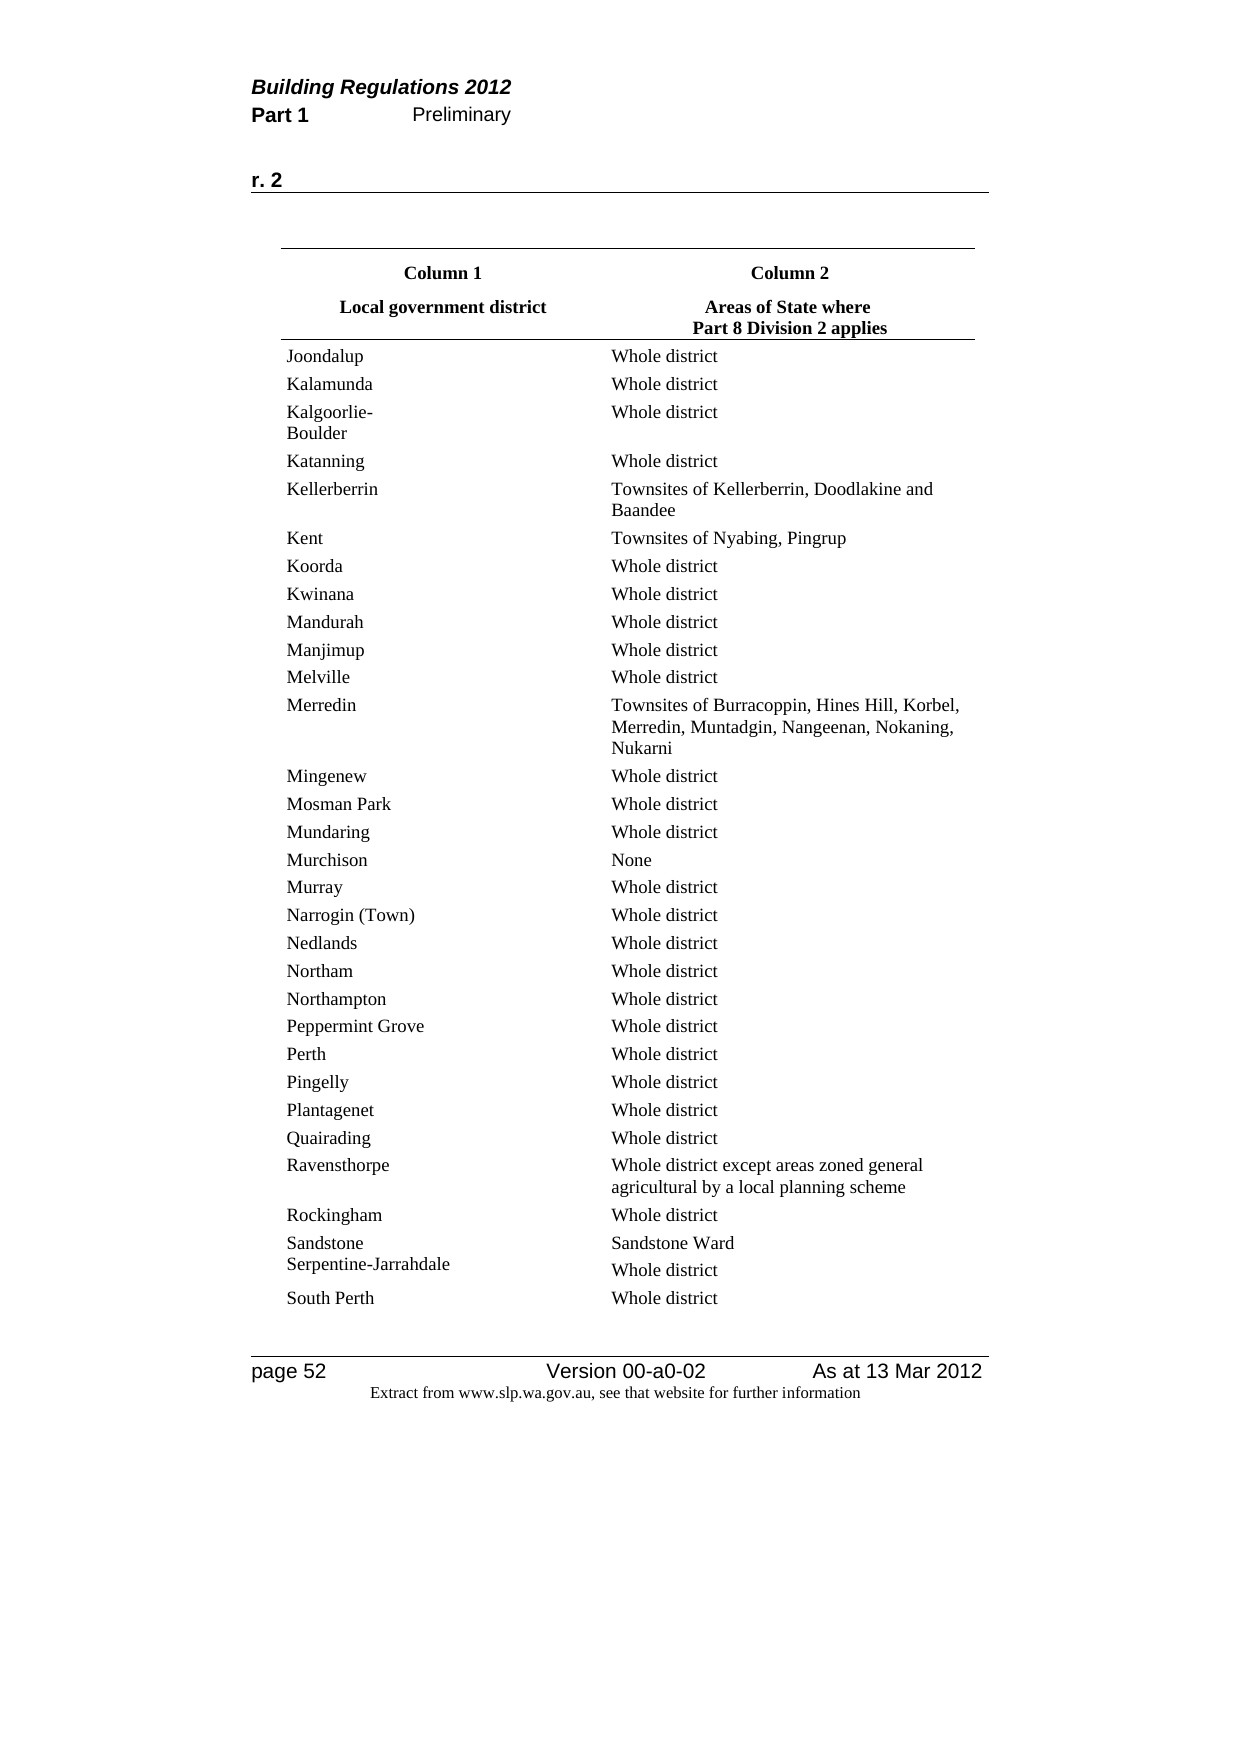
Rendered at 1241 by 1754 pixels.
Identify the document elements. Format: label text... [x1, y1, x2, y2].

table_cell Merredin [281, 688, 605, 759]
table_cell None [605, 842, 974, 870]
table_cell [281, 521, 605, 549]
table_header Column 1 Local government district [281, 249, 605, 339]
table_cell Katanning [281, 444, 605, 472]
table_cell Kalgoorlie- [281, 394, 605, 444]
table_cell Whole district [605, 1120, 974, 1148]
table_cell Whole district [605, 981, 974, 1009]
table_cell Whole district [605, 549, 974, 577]
table_cell Whole district [605, 1009, 974, 1037]
table_cell [281, 1281, 605, 1309]
table_cell Mundaring [281, 814, 605, 842]
table_cell [281, 787, 605, 814]
table_cell Pingelly [281, 1065, 605, 1092]
table_cell [281, 1037, 605, 1065]
table_cell Peppermint Grove [281, 1009, 605, 1037]
table_cell Whole district [605, 1198, 974, 1225]
table_cell Kellerberrin [281, 472, 605, 521]
table_cell Whole district [605, 367, 974, 394]
table_cell [281, 981, 605, 1009]
table_cell Joondalup [281, 340, 605, 367]
table_cell Whole district [605, 787, 974, 814]
table_cell Whole district [605, 1065, 974, 1092]
table_cell Serpentine-Jarrahdale [281, 1253, 605, 1281]
table_cell Whole district [605, 898, 974, 926]
table_cell Whole district [605, 759, 974, 787]
table_cell Mingenew [281, 759, 605, 787]
table_cell Sandstone Ward [605, 1225, 974, 1253]
table_cell Townsites of Kellerberrin, Doodlakine and Baandee [605, 472, 974, 521]
table_cell Kalamunda [281, 367, 605, 394]
table_cell Quairading [281, 1120, 605, 1148]
table_cell Townsites of Burracoppin, Hines Hill, Korbel, Merredin, Muntadgin, Nangeenan, Nokaning, Nukarni [605, 688, 974, 759]
table_cell Ravensthorpe [281, 1148, 605, 1197]
table_cell Whole district [605, 814, 974, 842]
table_cell Melville [281, 660, 605, 688]
table_cell [281, 870, 605, 898]
table_cell Whole district [605, 954, 974, 981]
table_cell Whole district [605, 1281, 974, 1309]
table_cell Whole district [605, 1037, 974, 1065]
table_cell Sandstone [281, 1225, 605, 1253]
table_cell Plantagenet [281, 1093, 605, 1120]
table_cell Kwinana [281, 577, 605, 604]
table_cell Manjimup [281, 632, 605, 660]
table_cell Whole district [605, 660, 974, 688]
table_cell Nedlands [281, 926, 605, 953]
table_cell Northam [281, 954, 605, 981]
table_cell Narrogin (Town) [281, 898, 605, 926]
table_cell Whole district [605, 340, 974, 367]
table_cell Whole district except areas zoned general agricultural by a local planning scheme [605, 1148, 974, 1197]
table_cell Whole district [605, 870, 974, 898]
table_cell Whole district [605, 1093, 974, 1120]
table_cell Whole district [605, 1253, 974, 1281]
table_cell Whole district [605, 632, 974, 660]
table_cell Whole district [605, 577, 974, 604]
table_cell Whole district [605, 604, 974, 632]
table_cell Koorda [281, 549, 605, 577]
table_header Column 2 Areas of State where Part 8 Division 2 applies [605, 249, 974, 339]
table_cell Whole district [605, 444, 974, 472]
table_cell Whole district [605, 394, 974, 444]
table_cell Rockingham [281, 1198, 605, 1225]
table_cell Mandurah [281, 604, 605, 632]
table_cell Murchison [281, 842, 605, 870]
table_cell Townsites of Nyabing, Pingrup [605, 521, 974, 549]
table_cell Whole district [605, 926, 974, 953]
